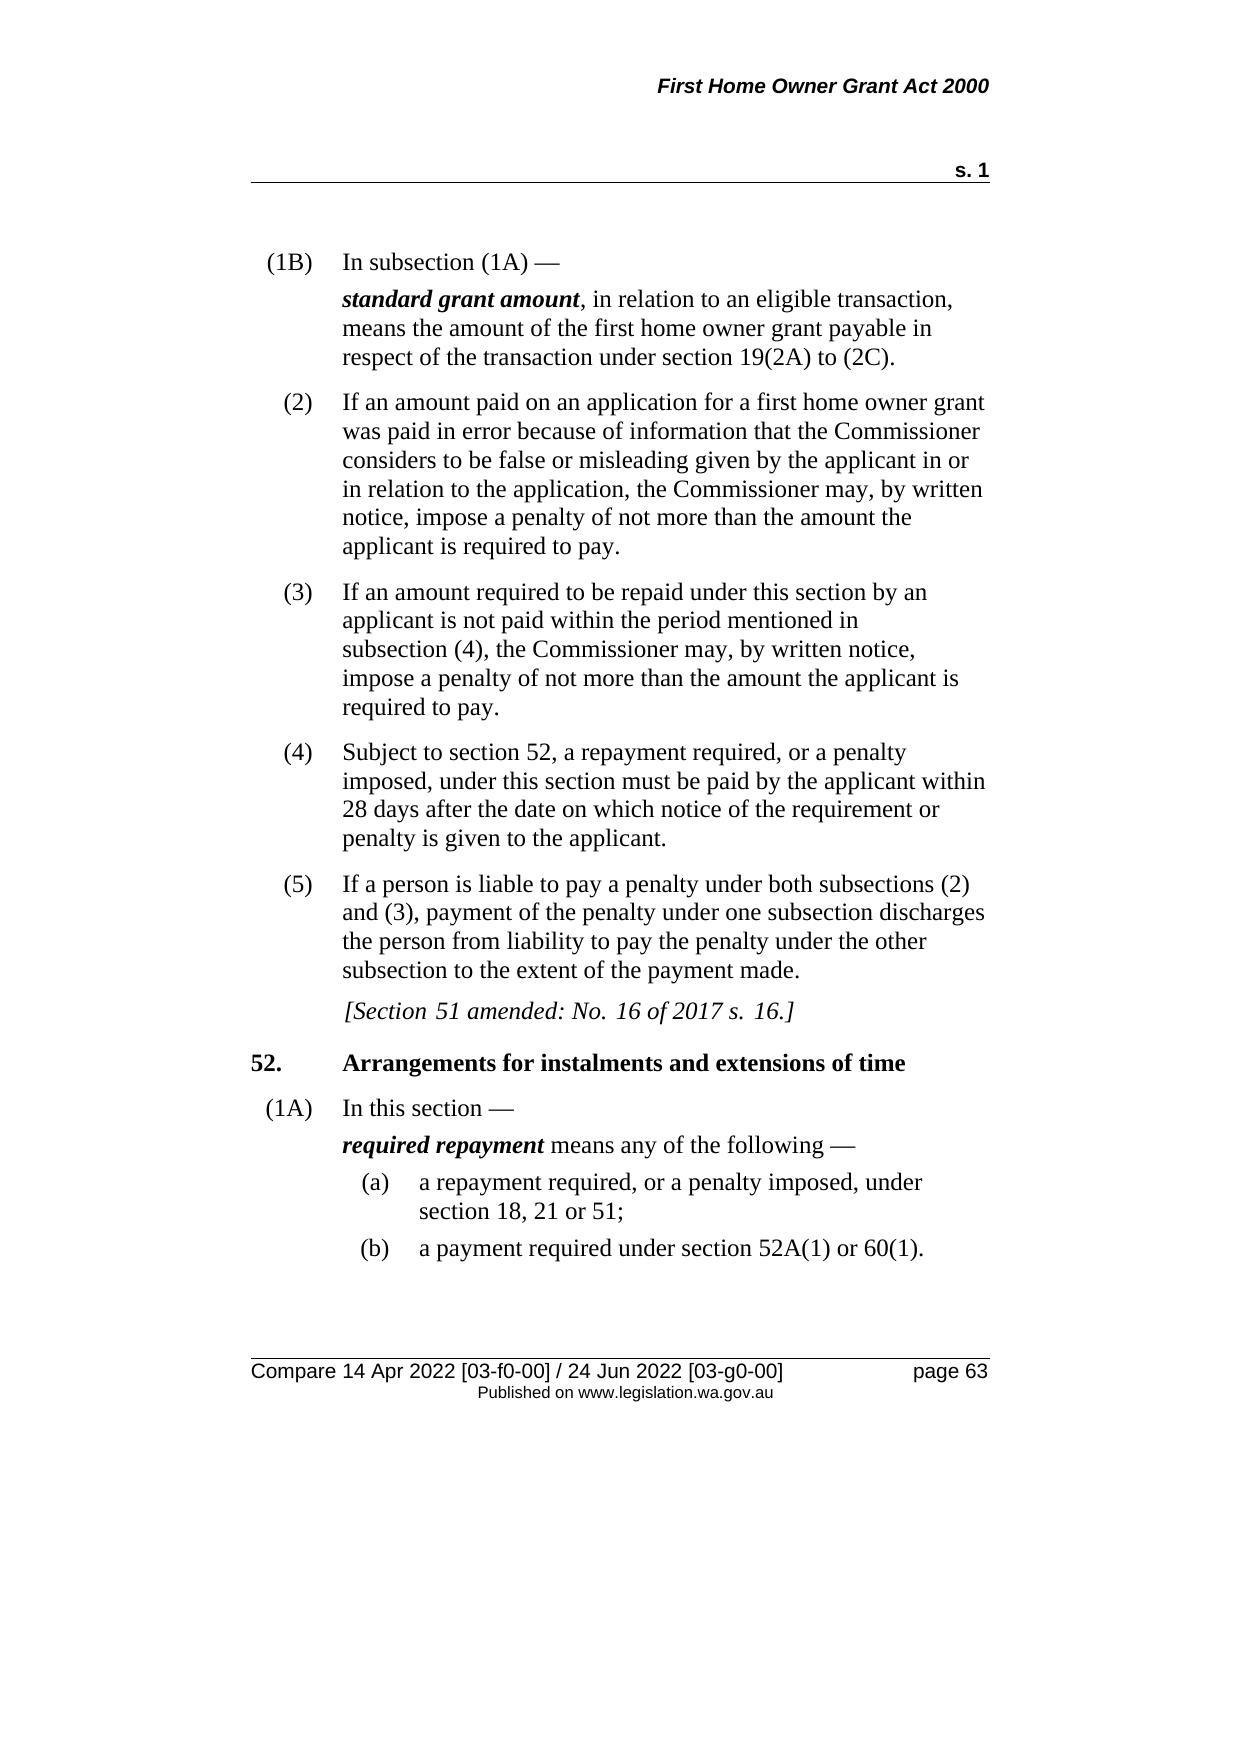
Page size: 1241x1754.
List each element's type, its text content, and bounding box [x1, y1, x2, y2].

text (1B) In subsection (1A) — [251, 247, 990, 276]
text (b) a payment required under section 52A(1) or 60(1). [251, 1233, 990, 1262]
subtitle 52. Arrangements for instalments and extensions of time [251, 1048, 990, 1077]
text (a) a repayment required, or a penalty imposed, under section 18, 21 or 51; [251, 1167, 990, 1225]
text [Section 51 amended: No. 16 of 2017 s. 16.] [251, 996, 990, 1025]
text (5) If a person is liable to pay a penalty under both subsections (2) and (3), payment of the penalty under one subsection discharges the person from liability to pay the penalty under the other subsection to the extent of the payment made. [251, 869, 990, 984]
text (3) If an amount required to be repaid under this section by an applicant is not paid within the period mentioned in subsection (4), the Commissioner may, by written notice, impose a penalty of not more than the amount the applicant is required to pay. [251, 577, 990, 720]
text required repayment means any of the following — [251, 1130, 990, 1159]
text standard grant amount, in relation to an eligible transaction, means the amount of the first home owner grant payable in respect of the transaction under section 19(2A) to (2C). [251, 284, 990, 371]
text (1A) In this section — [251, 1093, 990, 1122]
text (2) If an amount paid on an application for a first home owner grant was paid in error because of information that the Commissioner considers to be false or misleading given by the applicant in or in relation to the application, the Commissioner may, by written notice, impose a penalty of not more than the amount the applicant is required to pay. [251, 387, 990, 560]
text (4) Subject to section 52, a repayment required, or a penalty imposed, under this section must be paid by the applicant within 28 days after the date on which notice of the requirement or penalty is given to the applicant. [251, 737, 990, 852]
